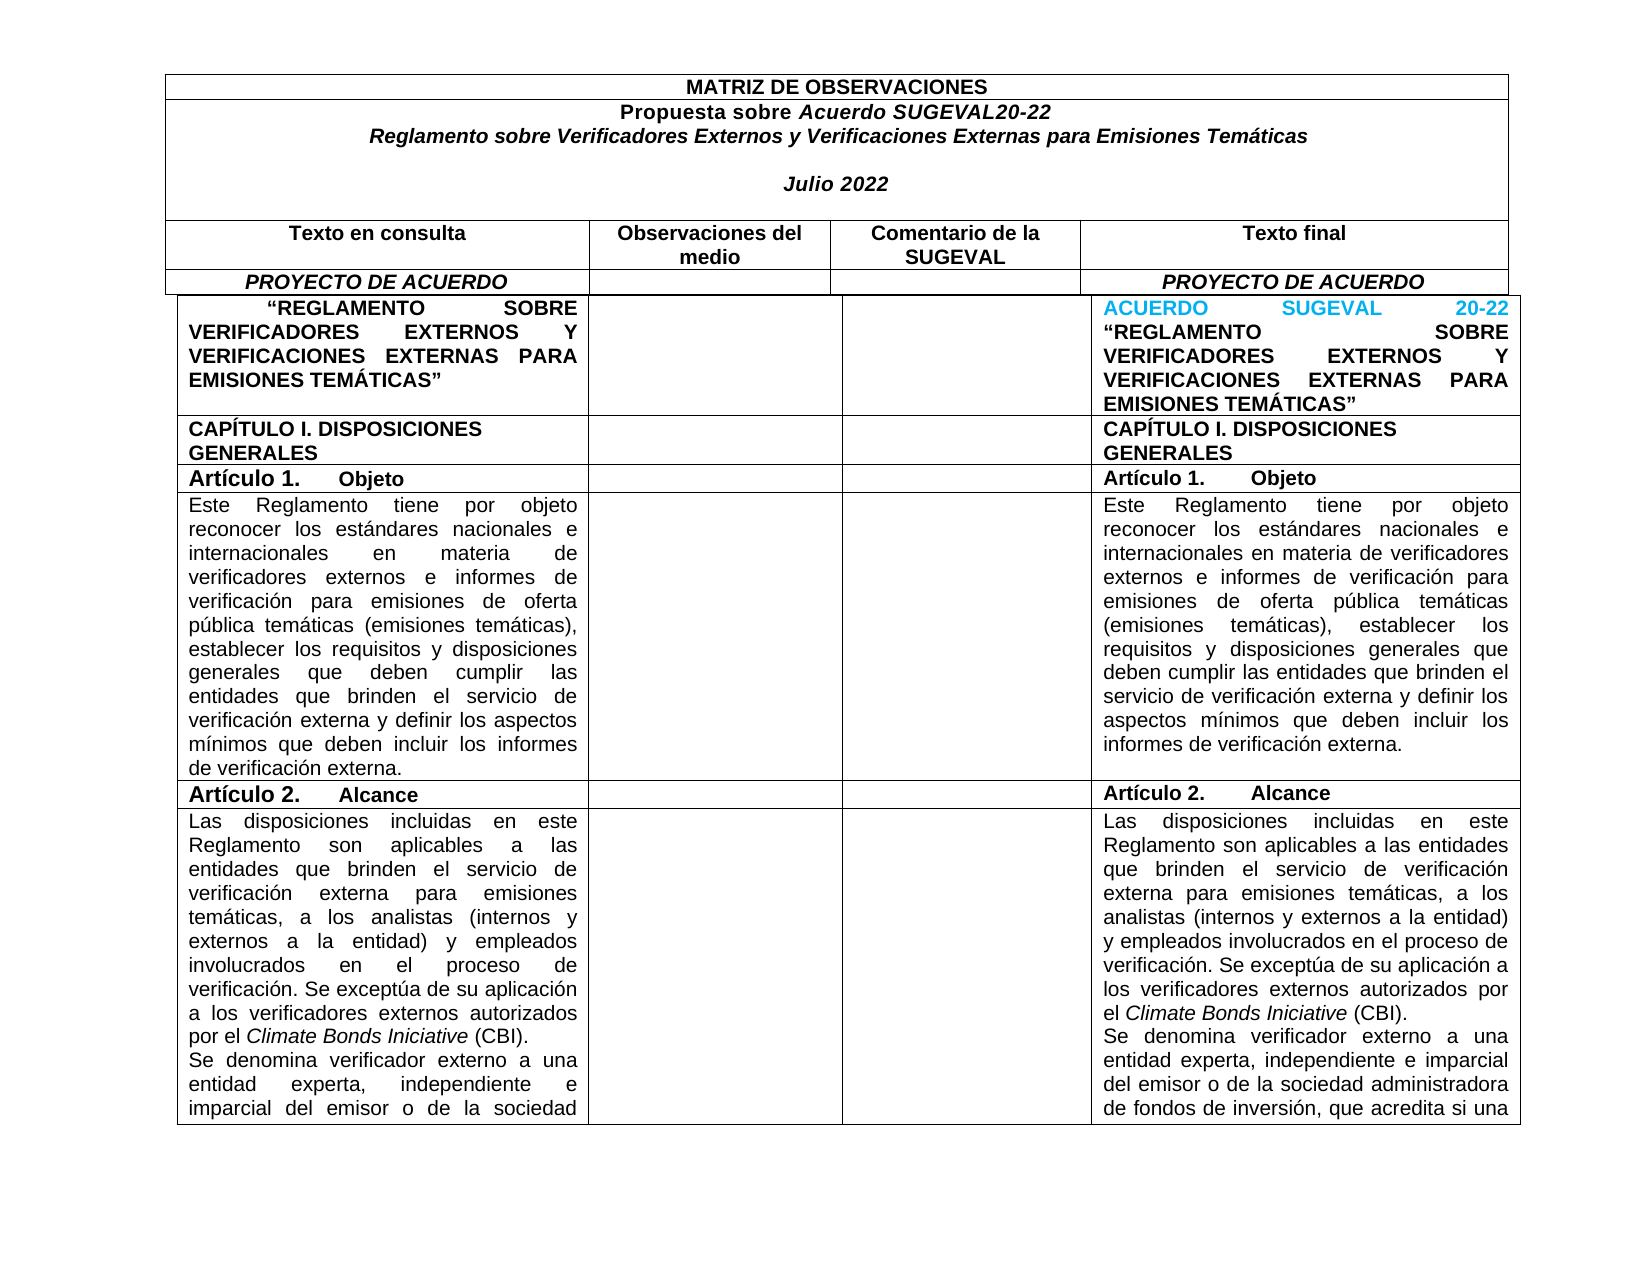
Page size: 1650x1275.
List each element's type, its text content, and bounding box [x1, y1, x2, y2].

table_cell ACUERDO SUGEVAL 20-22 “REGLAMENTO SOBRE VERIFICADORES EXTERNOS Y VERIFICACIONES EXTERNAS PARA EMISIONES TEMÁTICAS” [1092, 296, 1520, 415]
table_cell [178, 809, 588, 1124]
table_cell Alcance [178, 781, 588, 808]
table_cell Objeto [178, 465, 588, 492]
table_cell “REGLAMENTO SOBRE VERIFICADORES EXTERNOS Y VERIFICACIONES EXTERNAS PARA EMISIONES TEMÁTICAS” [178, 296, 588, 415]
table_cell [589, 781, 842, 808]
table_cell [843, 296, 1091, 415]
table_cell [843, 809, 1091, 1124]
table_cell [589, 296, 842, 415]
table_cell [843, 465, 1091, 492]
table_cell [589, 809, 842, 1124]
table_cell Este Reglamento tiene por objeto reconocer los estándares nacionales e internacionales en materia de verificadores externos e informes de verificación para emisiones de oferta pública temáticas (emisiones temáticas), establecer los requisitos y disposiciones generales que deben cumplir las entidades que brinden el servicio de verificación externa y definir los aspectos mínimos que deben incluir los informes de verificación externa. [1092, 493, 1520, 780]
table_cell Artículo 2. Alcance [1092, 781, 1520, 808]
table_cell [843, 781, 1091, 808]
table_cell [589, 493, 842, 780]
table_cell CAPÍTULO I. DISPOSICIONES GENERALES [178, 416, 588, 464]
table_cell [589, 416, 842, 464]
table_cell [843, 493, 1091, 780]
table_cell Artículo 1. Objeto [1092, 465, 1520, 492]
table_cell [589, 465, 842, 492]
table_cell Este Reglamento tiene por objeto reconocer los estándares nacionales e internacionales en materia de verificadores externos e informes de verificación para emisiones de oferta pública temáticas (emisiones temáticas), establecer los requisitos y disposiciones generales que deben cumplir las entidades que brinden el servicio de verificación externa y definir los aspectos mínimos que deben incluir los informes de verificación externa. [178, 493, 588, 780]
table_cell [843, 416, 1091, 464]
table_cell CAPÍTULO I. DISPOSICIONES GENERALES [1092, 416, 1520, 464]
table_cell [1092, 809, 1520, 1124]
